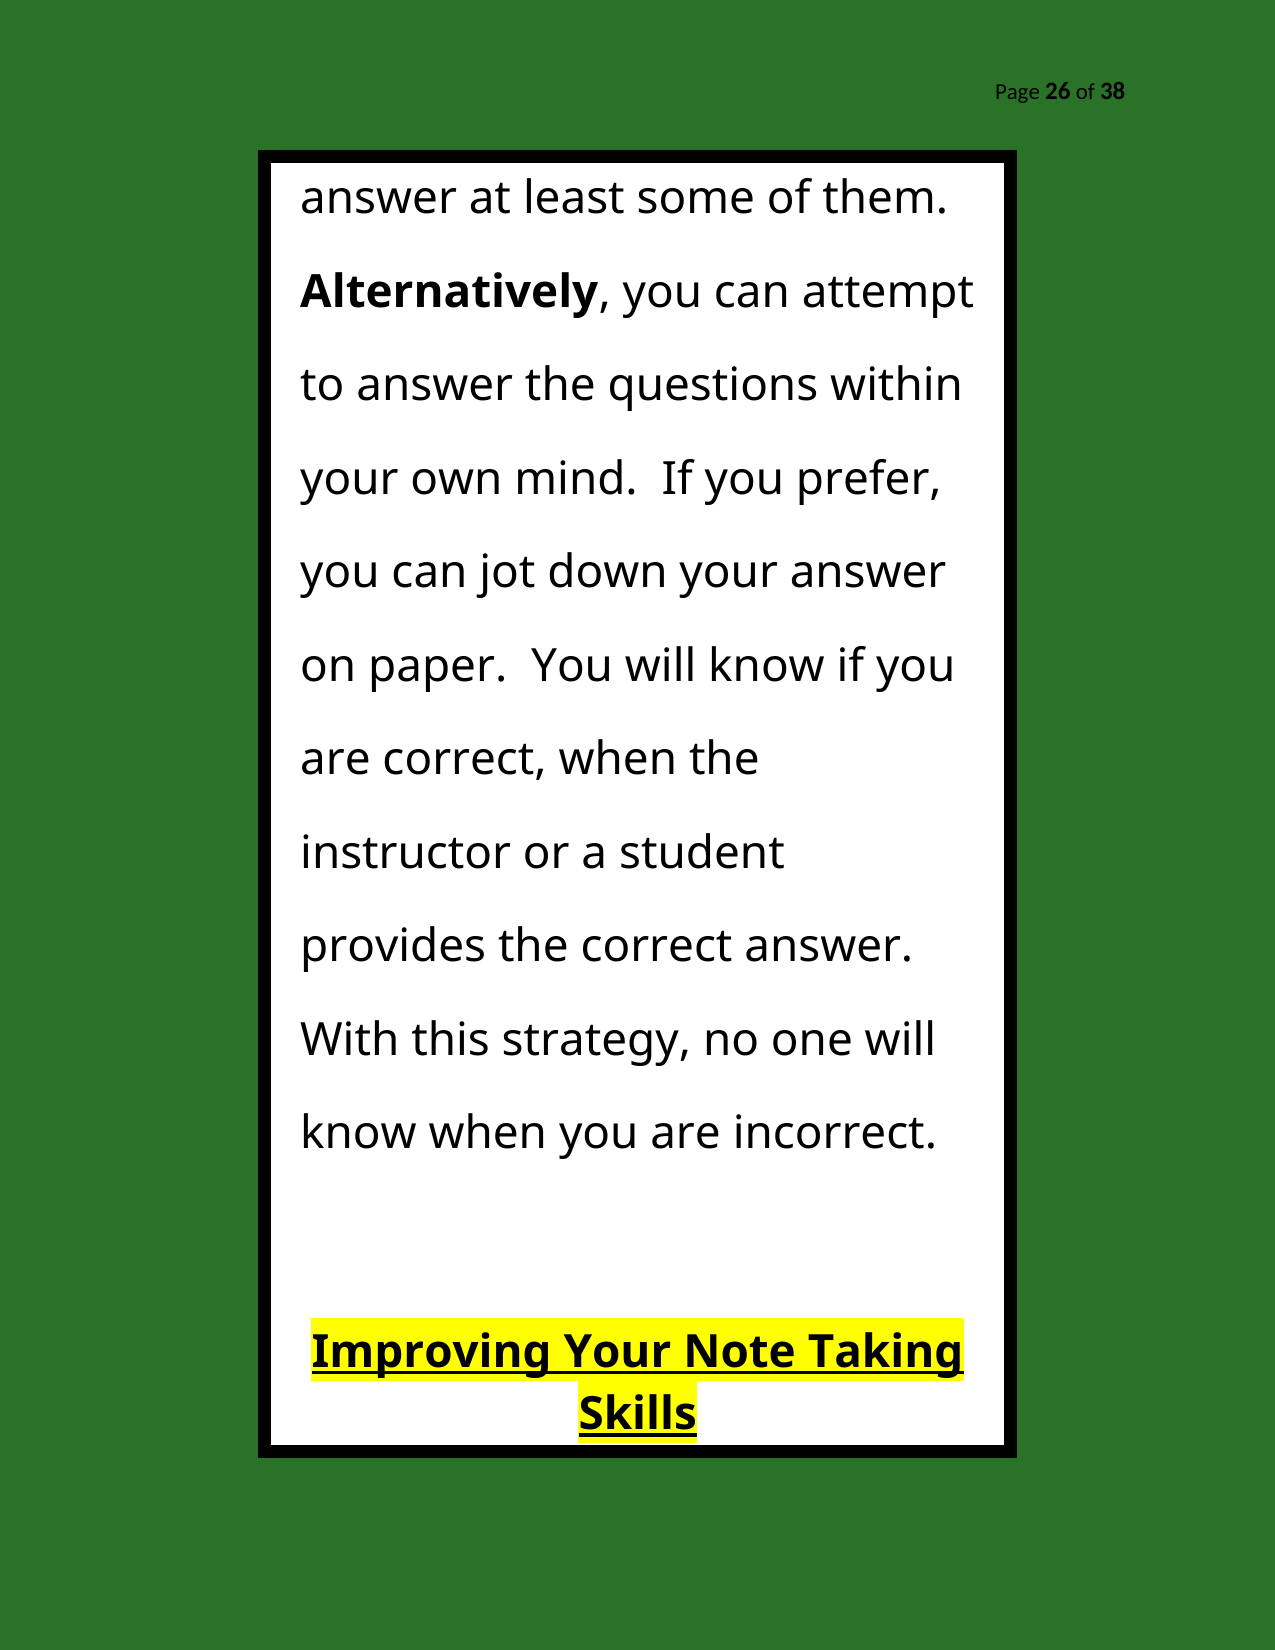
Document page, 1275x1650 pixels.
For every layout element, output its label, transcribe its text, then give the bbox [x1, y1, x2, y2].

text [271, 163, 1004, 1162]
text Improving Your Note Taking Skills [271, 1304, 1004, 1445]
